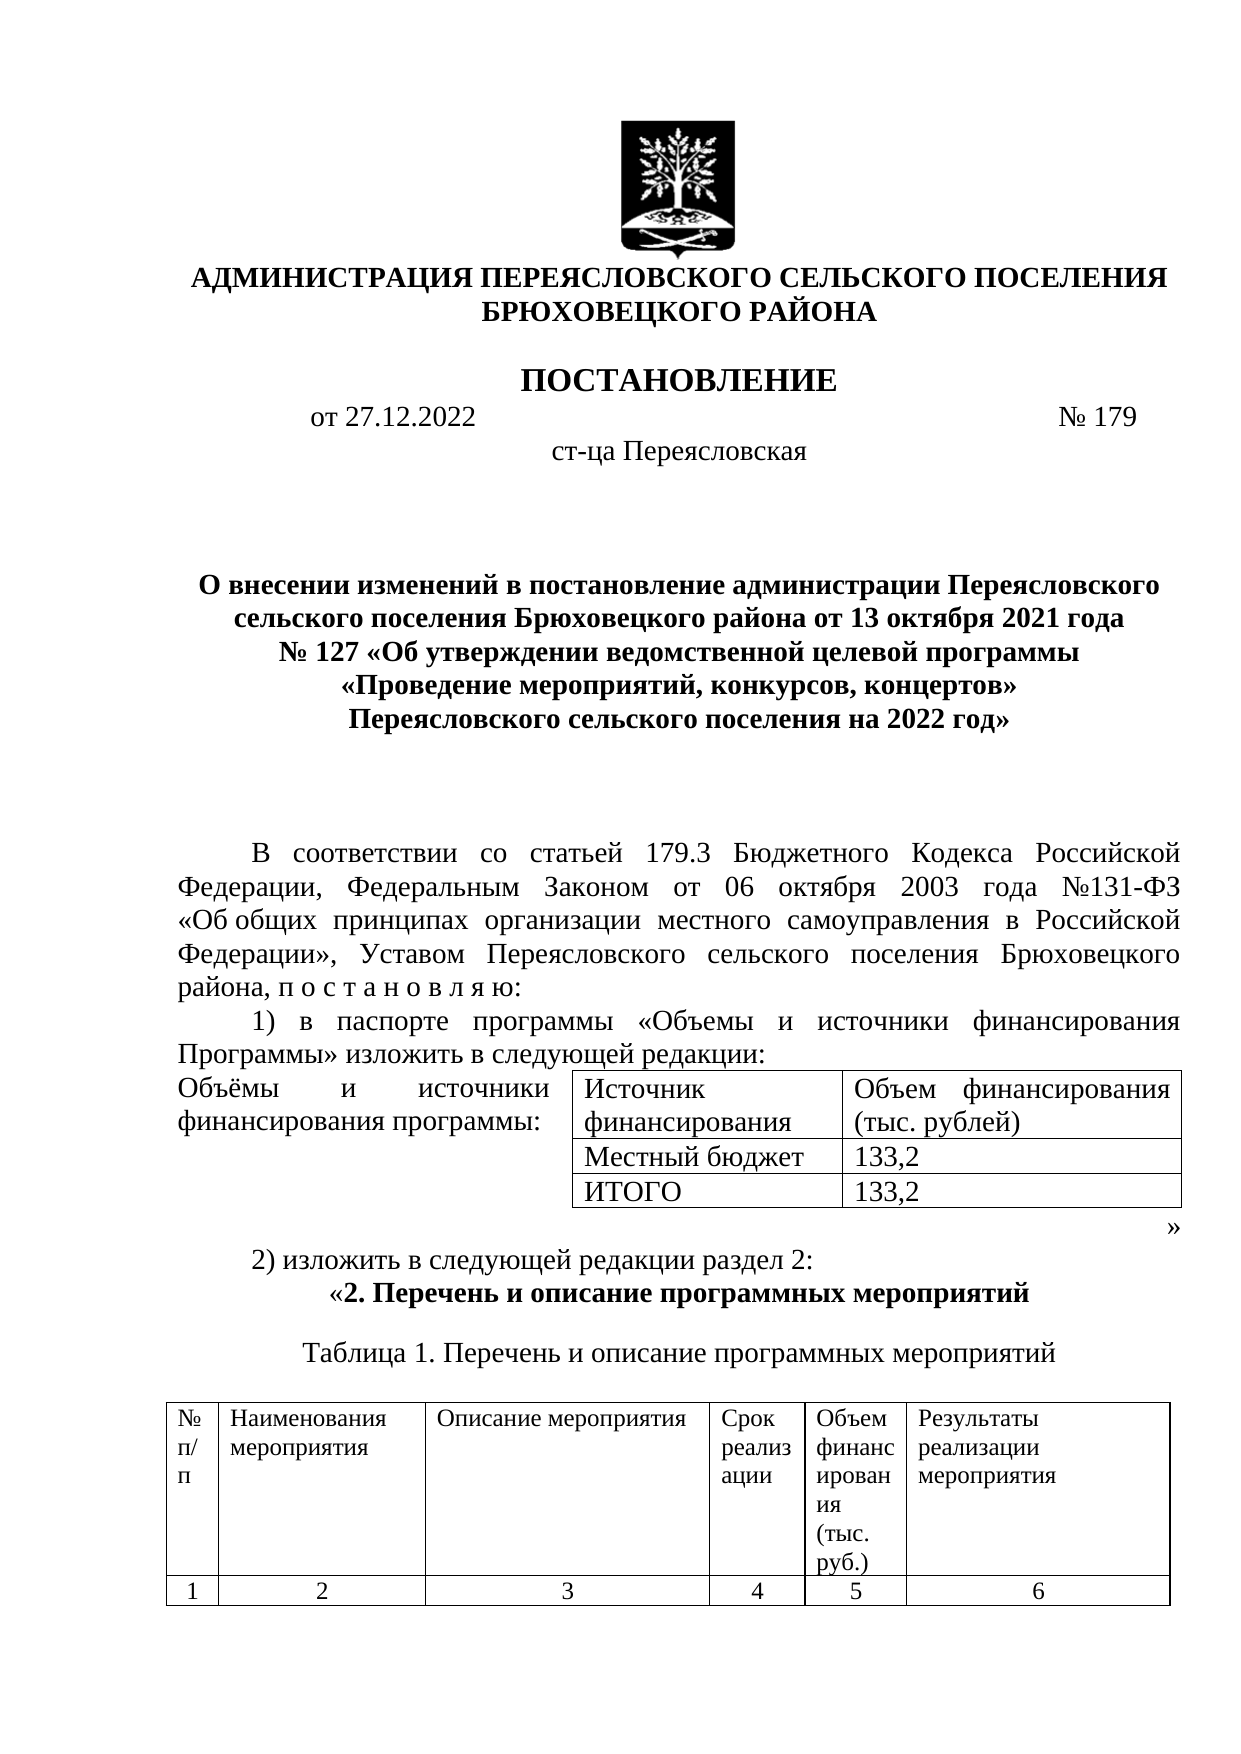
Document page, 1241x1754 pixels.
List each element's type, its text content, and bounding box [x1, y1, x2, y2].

text О внесении изменений в постановление администрации Переясловского сельского поселения Брюховецкого района от 13 октября 2021 года [177, 567, 1181, 634]
table_cell 1 [167, 1576, 218, 1605]
table_header Наименования мероприятия [219, 1403, 425, 1575]
table_cell 3 [426, 1576, 709, 1605]
text ПОСТАНОВЛЕНИЕ [177, 361, 1181, 399]
table_cell 5 [806, 1576, 906, 1605]
table_cell 4 [710, 1576, 804, 1605]
text АДМИНИСТРАЦИЯ ПЕРЕЯСЛОВСКОГО СЕЛЬСКОГО ПОСЕЛЕНИЯ [177, 260, 1181, 294]
text БРЮХОВЕЦКОГО РАЙОНА [177, 294, 1181, 327]
text Таблица 1. Перечень и описание программных мероприятий [177, 1335, 1181, 1368]
table_header Объёмы и источники финансирования программы: [166, 1070, 561, 1242]
table_cell 2 [219, 1576, 425, 1605]
table_header Описание мероприятия [426, 1403, 709, 1575]
table_header » [561, 1070, 1192, 1242]
table_header № п/п [167, 1403, 218, 1575]
picture [608, 118, 751, 261]
table_header Объем финансирования (тыс. руб.) [806, 1403, 906, 1575]
table_header Срок реализации [710, 1403, 804, 1575]
table_cell 6 [907, 1576, 1169, 1605]
text № 127 «Об утверждении ведомственной целевой программы [177, 634, 1181, 667]
text В соответствии со статьей 179.3 Бюджетного Кодекса Российской Федерации, Федеральным Законом от 06 октября 2003 года №131-ФЗ «Об общих принципах организации местного самоуправления в Российской Федерации», Уставом Переясловского сельского поселения Брюховецкого района, п о с т а н о в л я ю: [177, 835, 1181, 1003]
text «2. Перечень и описание программных мероприятий [177, 1275, 1181, 1309]
text от 27.12.2022 № 179 [177, 399, 1181, 433]
text 1) в паспорте программы «Объемы и источники финансирования Программы» изложить в следующей редакции: [177, 1003, 1181, 1070]
text ст-ца Переясловская [177, 433, 1181, 466]
text «Проведение мероприятий, конкурсов, концертов» [177, 667, 1181, 701]
text 2) изложить в следующей редакции раздел 2: [177, 1242, 1181, 1275]
table_header Результаты реализации мероприятия [907, 1403, 1169, 1575]
text Переясловского сельского поселения на 2022 год» [177, 701, 1181, 734]
